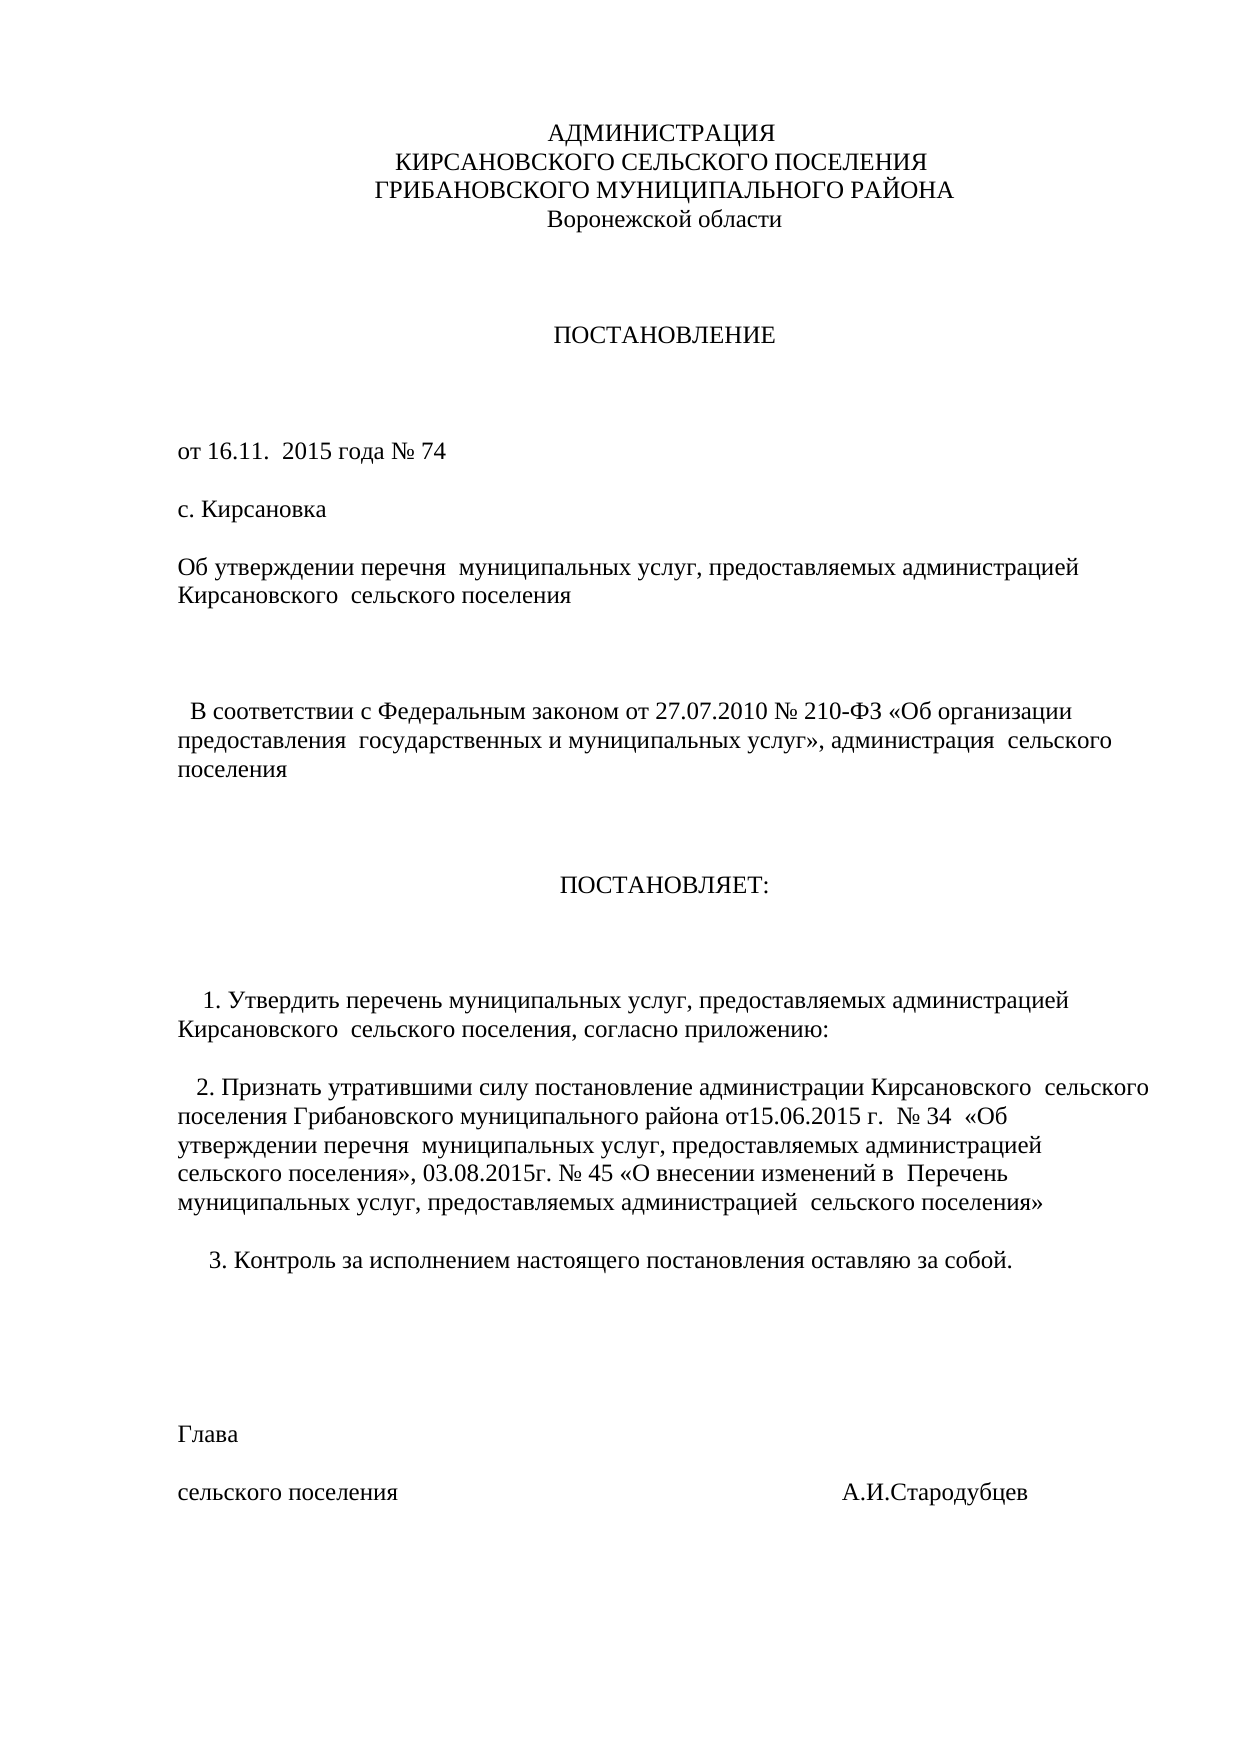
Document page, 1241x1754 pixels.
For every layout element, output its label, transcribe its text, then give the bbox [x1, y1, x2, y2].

text Об утверждении перечня муниципальных услуг, предоставляемых администрацией Кирсановского сельского поселения [177, 552, 1152, 609]
text 2. Признать утратившими силу постановление администрации Кирсановского сельского поселения Грибановского муниципального района от15.06.2015 г. № 34 «Об утверждении перечня муниципальных услуг, предоставляемых администрацией сельского поселения», 03.08.2015г. № 45 «О внесении изменений в Перечень муниципальных услуг, предоставляемых администрацией сельского поселения» [177, 1072, 1152, 1216]
text сельского поселения А.И.Стародубцев [177, 1477, 1152, 1506]
text 3. Контроль за исполнением настоящего постановления оставляю за собой. [177, 1245, 1152, 1274]
text В соответствии с Федеральным законом от 27.07.2010 № 210-ФЗ «Об организации предоставления государственных и муниципальных услуг», администрация сельского поселения [177, 696, 1152, 783]
text АДМИНИСТРАЦИЯ КИРСАНОВСКОГО СЕЛЬСКОГО ПОСЕЛЕНИЯ ГРИБАНОВСКОГО МУНИЦИПАЛЬНОГО РАЙОНА Воронежской области [177, 118, 1152, 233]
text Глава [177, 1419, 1152, 1448]
text 1. Утвердить перечень муниципальных услуг, предоставляемых администрацией Кирсановского сельского поселения, согласно приложению: [177, 986, 1152, 1043]
text от 16.11. 2015 года № 74 [177, 436, 1152, 465]
text ПОСТАНОВЛЯЕТ: [177, 870, 1152, 898]
text ПОСТАНОВЛЕНИЕ [177, 320, 1152, 349]
text с. Кирсановка [177, 494, 1152, 523]
